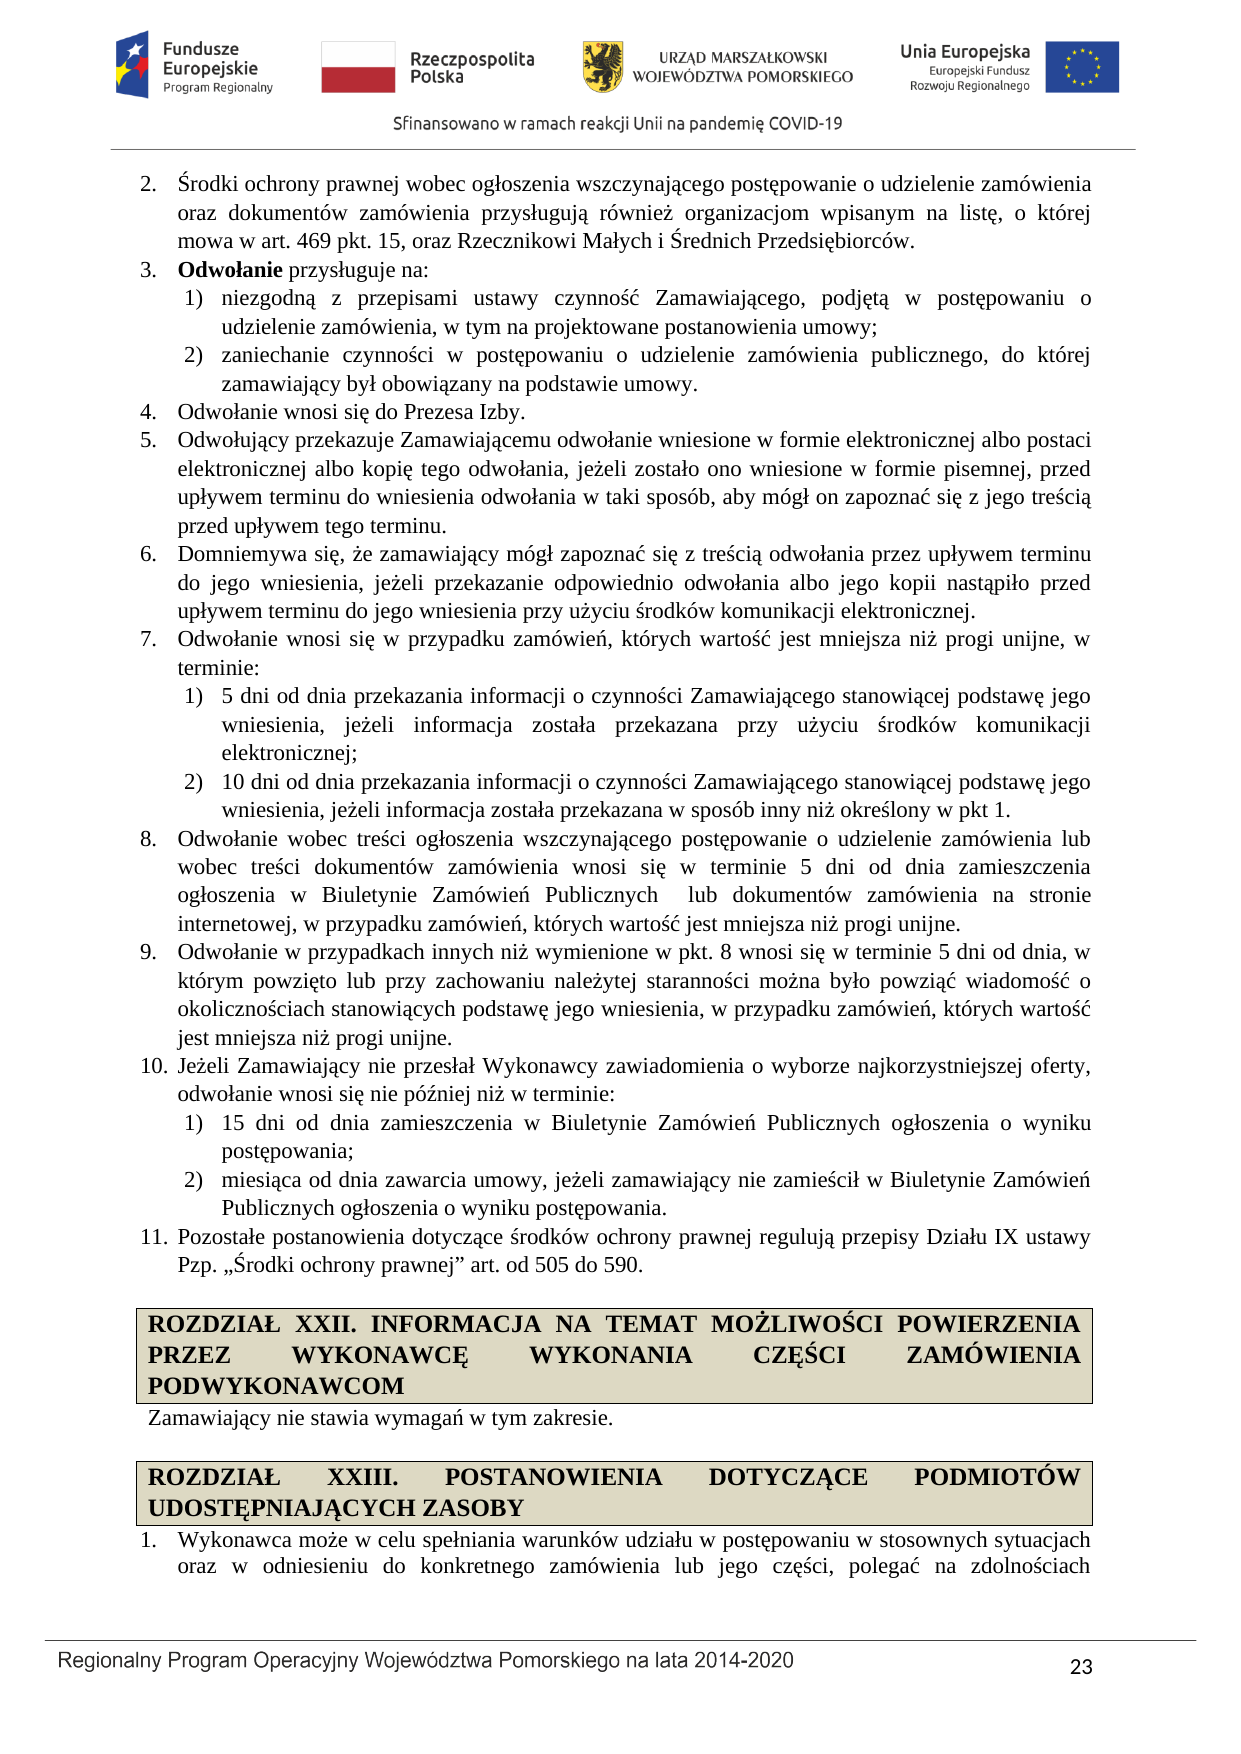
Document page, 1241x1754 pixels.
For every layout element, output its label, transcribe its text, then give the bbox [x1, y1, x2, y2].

table_header ROZDZIAŁ XXIII. POSTANOWIENIA DOTYCZĄCE PODMIOTÓW UDOSTĘPNIAJĄCYCH ZASOBY [137, 1462, 1092, 1525]
list zaniechanie czynności w postępowaniu o udzielenie zamówienia publicznego, do której zamawiający był obowiązany na podstawie umowy. [184, 341, 1093, 396]
list Odwołujący przekazuje Zamawiającemu odwołanie wniesione w formie elektronicznej albo postaci elektronicznej albo kopię tego odwołania, jeżeli zostało ono wniesione w formie pisemnej, przed upływem terminu do wniesienia odwołania w taki sposób, aby mógł on zapoznać się z jego treścią przed upływem tego terminu. [140, 426, 1093, 538]
list Jeżeli Zamawiający nie przesłał Wykonawcy zawiadomienia o wyborze najkorzystniejszej oferty, odwołanie wnosi się nie później niż w terminie: [140, 1052, 1093, 1107]
list 15 dni od dnia zamieszczenia w Biuletynie Zamówień Publicznych ogłoszenia o wyniku postępowania; [184, 1109, 1093, 1164]
text Zamawiający nie stawia wymagań w tym zakresie. [148, 1404, 1093, 1430]
list Odwołanie wobec treści ogłoszenia wszczynającego postępowanie o udzielenie zamówienia lub wobec treści dokumentów zamówienia wnosi się w terminie 5 dni od dnia zamieszczenia ogłoszenia w Biuletynie Zamówień Publicznych lub dokumentów zamówienia na stronie internetowej, w przypadku zamówień, których wartość jest mniejsza niż progi unijne. [140, 824, 1093, 936]
list Domniemywa się, że zamawiający mógł zapoznać się z treścią odwołania przez upływem terminu do jego wniesienia, jeżeli przekazanie odpowiednio odwołania albo jego kopii nastąpiło przed upływem terminu do jego wniesienia przy użyciu środków komunikacji elektronicznej. [140, 540, 1093, 623]
list Środki ochrony prawnej wobec ogłoszenia wszczynającego postępowanie o udzielenie zamówienia oraz dokumentów zamówienia przysługują również organizacjom wpisanym na listę, o której mowa w art. 469 pkt. 15, oraz Rzecznikowi Małych i Średnich Przedsiębiorców. [140, 171, 1093, 254]
list 10 dni od dnia przekazania informacji o czynności Zamawiającego stanowiącej podstawę jego wniesienia, jeżeli informacja została przekazana w sposób inny niż określony w pkt 1. [184, 768, 1093, 822]
list niezgodną z przepisami ustawy czynność Zamawiającego, podjętą w postępowaniu o udzielenie zamówienia, w tym na projektowane postanowienia umowy; [184, 284, 1093, 339]
table_header ROZDZIAŁ XXII. INFORMACJA NA TEMAT MOŻLIWOŚCI POWIERZENIA PRZEZ WYKONAWCĘ WYKONANIA CZĘŚCI ZAMÓWIENIA PODWYKONAWCOM [137, 1309, 1092, 1403]
list Odwołanie przysługuje na: [140, 256, 1093, 282]
list 5 dni od dnia przekazania informacji o czynności Zamawiającego stanowiącej podstawę jego wniesienia, jeżeli informacja została przekazana przy użyciu środków komunikacji elektronicznej; [184, 682, 1093, 766]
list Odwołanie wnosi się w przypadku zamówień, których wartość jest mniejsza niż progi unijne, w terminie: [140, 626, 1093, 680]
list miesiąca od dnia zawarcia umowy, jeżeli zamawiający nie zamieścił w Biuletynie Zamówień Publicznych ogłoszenia o wyniku postępowania. [184, 1166, 1093, 1221]
list Odwołanie w przypadkach innych niż wymienione w pkt. 8 wnosi się w terminie 5 dni od dnia, w którym powzięto lub przy zachowaniu należytej staranności można było powziąć wiadomość o okolicznościach stanowiących podstawę jego wniesienia, w przypadku zamówień, których wartość jest mniejsza niż progi unijne. [140, 938, 1093, 1050]
picture [110, 17, 1136, 150]
list Pozostałe postanowienia dotyczące środków ochrony prawnej regulują przepisy Działu IX ustawy Pzp. „Środki ochrony prawnej” art. od 505 do 590. [140, 1223, 1093, 1277]
picture [44, 1640, 1197, 1672]
list Odwołanie wnosi się do Prezesa Izby. [140, 398, 1093, 424]
